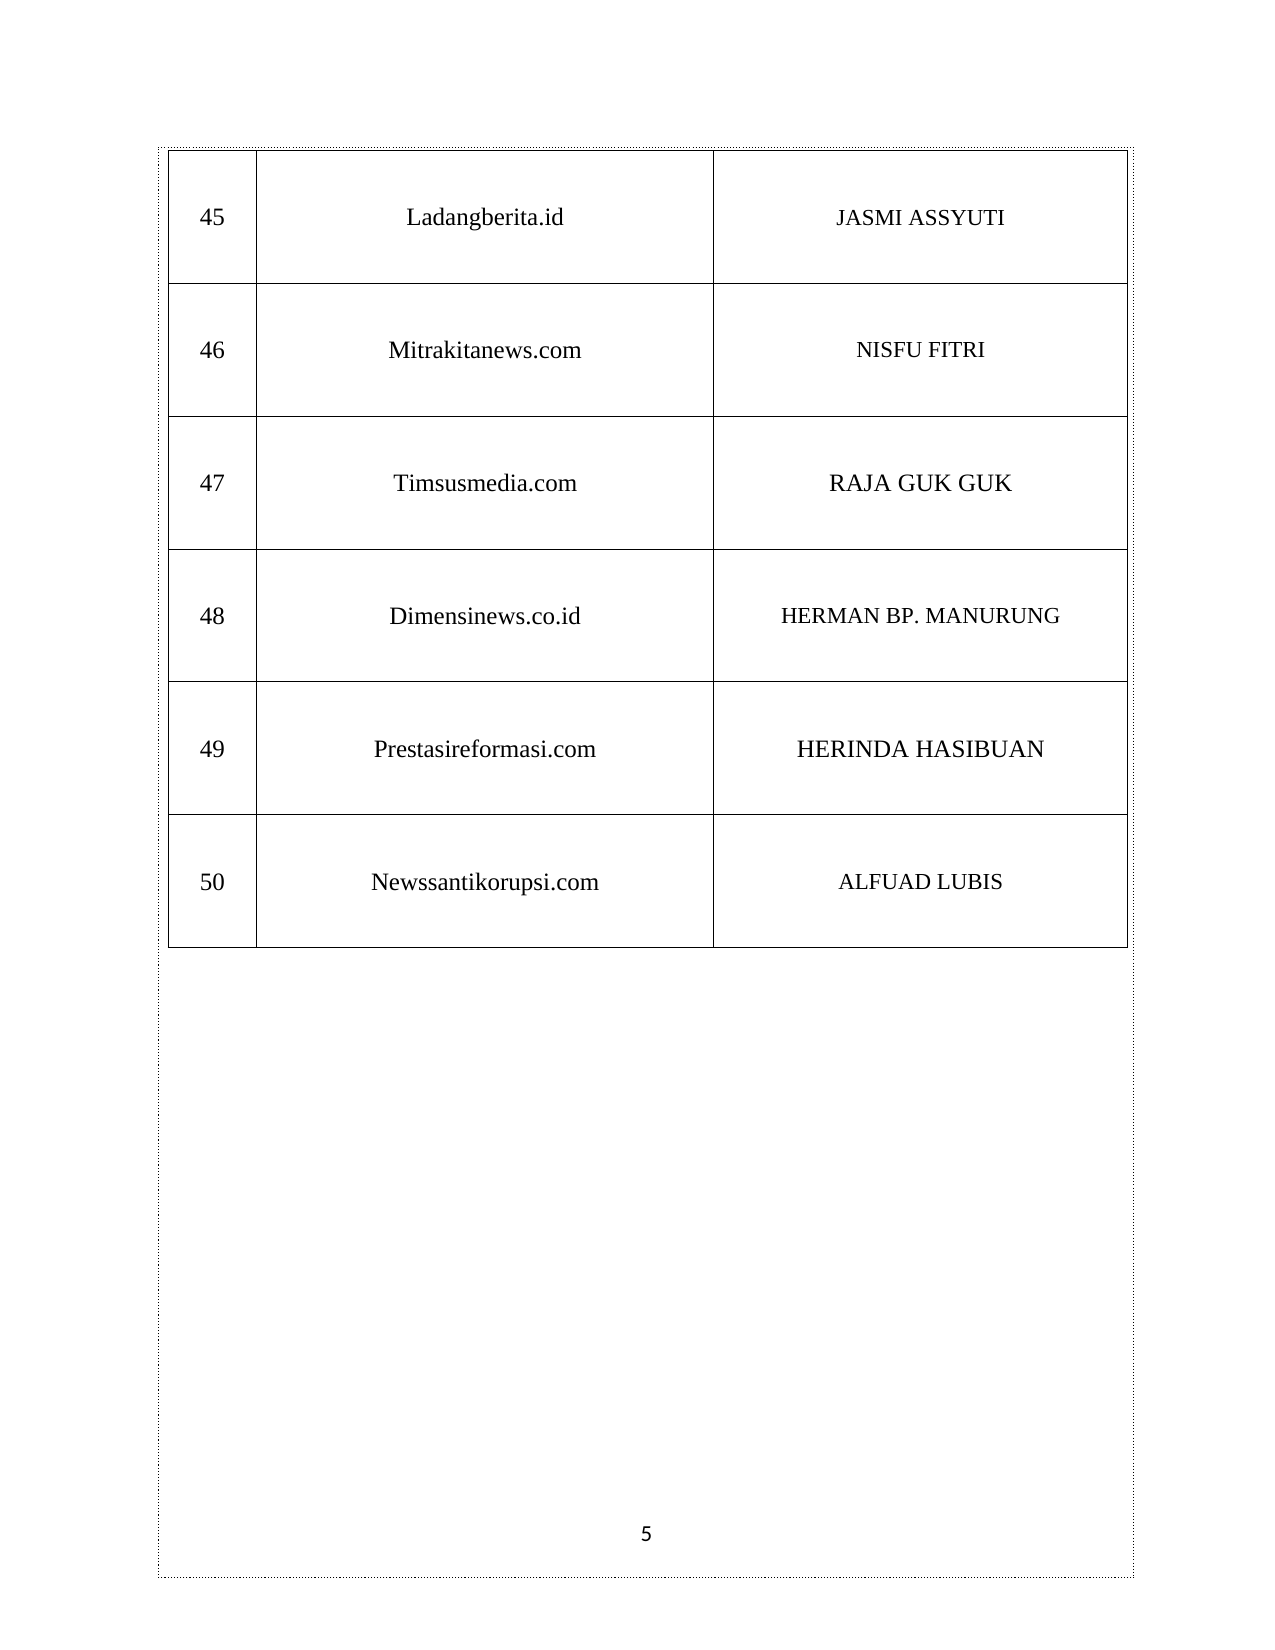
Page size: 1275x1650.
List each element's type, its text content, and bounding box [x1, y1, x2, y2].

table_cell Mitrakitanews.com [257, 284, 713, 416]
table_cell Prestasireformasi.com [257, 682, 713, 814]
table_cell ALFUAD LUBIS [714, 815, 1127, 947]
table_cell 45 [169, 151, 256, 283]
table_cell 49 [169, 682, 256, 814]
table_cell Timsusmedia.com [257, 417, 713, 548]
table_cell 50 [169, 815, 256, 947]
table_cell HERINDA HASIBUAN [714, 682, 1127, 814]
table_cell RAJA GUK GUK [714, 417, 1127, 548]
table_cell HERMAN BP. MANURUNG [714, 550, 1127, 681]
table_cell Newssantikorupsi.com [257, 815, 713, 947]
table_cell JASMI ASSYUTI [714, 151, 1127, 283]
table_cell NISFU FITRI [714, 284, 1127, 416]
table_cell 48 [169, 550, 256, 681]
table_cell 47 [169, 417, 256, 548]
table_cell 46 [169, 284, 256, 416]
table_cell Ladangberita.id [257, 151, 713, 283]
table_cell Dimensinews.co.id [257, 550, 713, 681]
